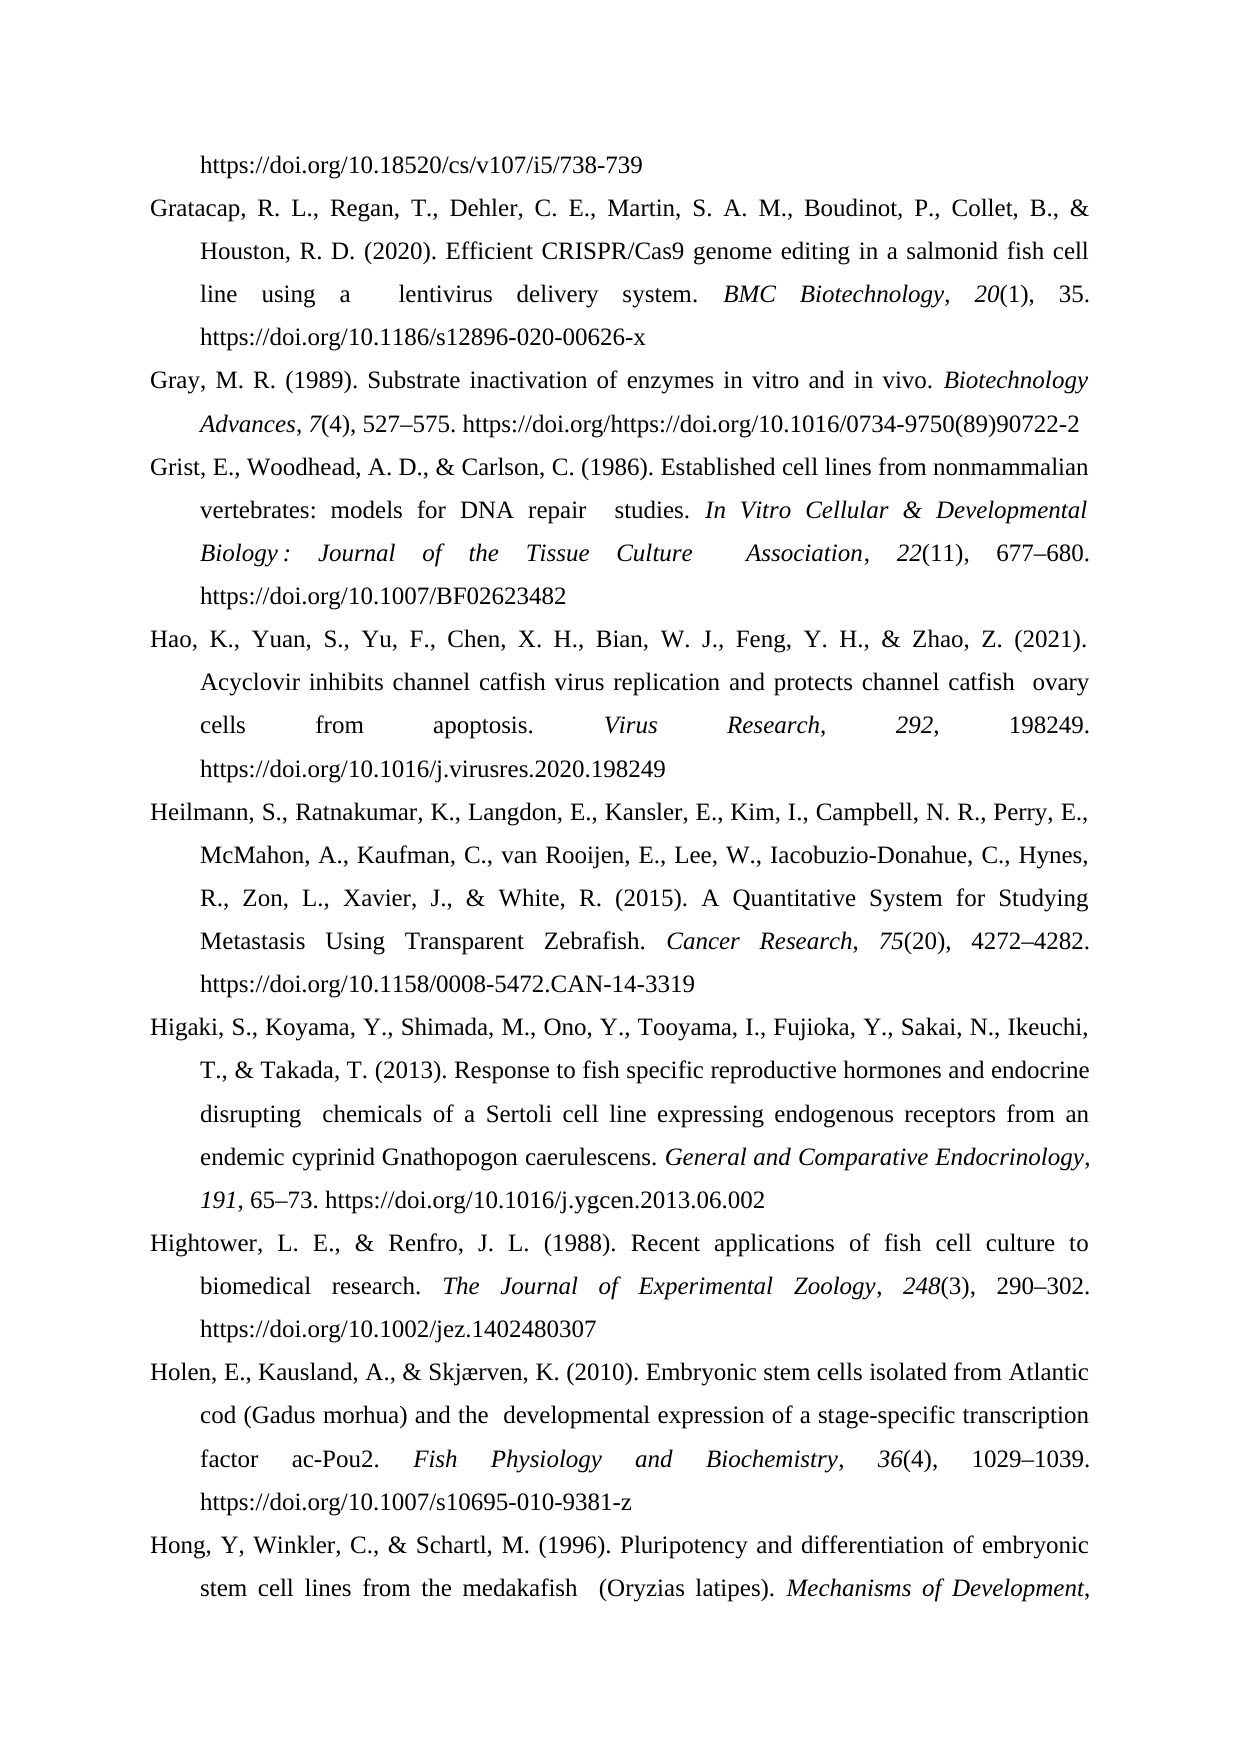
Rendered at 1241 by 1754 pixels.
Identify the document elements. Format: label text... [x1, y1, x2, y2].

text Gratacap, R. L., Regan, T., Dehler, C. E., Martin, S. A. M., Boudinot, P., Collet, B., & Houston, R. D. (2020). Efficient CRISPR/Cas9 genome editing in a salmonid fish cell line using a lentivirus delivery system. BMC Biotechnology, 20(1), 35. https://doi.org/10.1186/s12896-020-00626-x [150, 193, 1090, 351]
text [150, 150, 1090, 179]
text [150, 1530, 1090, 1602]
text Gray, M. R. (1989). Substrate inactivation of enzymes in vitro and in vivo. Biotechnology Advances, 7(4), 527–575. https://doi.org/https://doi.org/10.1016/0734-9750(89)90722-2 [150, 366, 1090, 437]
text Grist, E., Woodhead, A. D., & Carlson, C. (1986). Established cell lines from nonmammalian vertebrates: models for DNA repair studies. In Vitro Cellular & Developmental Biology : Journal of the Tissue Culture Association, 22(11), 677–680. https://doi.org/10.1007/BF02623482 [150, 452, 1090, 610]
text Higaki, S., Koyama, Y., Shimada, M., Ono, Y., Tooyama, I., Fujioka, Y., Sakai, N., Ikeuchi, T., & Takada, T. (2013). Response to fish specific reproductive hormones and endocrine disrupting chemicals of a Sertoli cell line expressing endogenous receptors from an endemic cyprinid Gnathopogon caerulescens. General and Comparative Endocrinology, 191, 65–73. https://doi.org/10.1016/j.ygcen.2013.06.002 [150, 1012, 1090, 1214]
text Heilmann, S., Ratnakumar, K., Langdon, E., Kansler, E., Kim, I., Campbell, N. R., Perry, E., McMahon, A., Kaufman, C., van Rooijen, E., Lee, W., Iacobuzio-Donahue, C., Hynes, R., Zon, L., Xavier, J., & White, R. (2015). A Quantitative System for Studying Metastasis Using Transparent Zebrafish. Cancer Research, 75(20), 4272–4282. https://doi.org/10.1158/0008-5472.CAN-14-3319 [150, 797, 1090, 998]
text Holen, E., Kausland, A., & Skjærven, K. (2010). Embryonic stem cells isolated from Atlantic cod (Gadus morhua) and the developmental expression of a stage-specific transcription factor ac-Pou2. Fish Physiology and Biochemistry, 36(4), 1029–1039. https://doi.org/10.1007/s10695-010-9381-z [150, 1357, 1090, 1516]
text Hao, K., Yuan, S., Yu, F., Chen, X. H., Bian, W. J., Feng, Y. H., & Zhao, Z. (2021). Acyclovir inhibits channel catfish virus replication and protects channel catfish ovary cells from apoptosis. Virus Research, 292, 198249. https://doi.org/10.1016/j.virusres.2020.198249 [150, 624, 1090, 782]
text Hightower, L. E., & Renfro, J. L. (1988). Recent applications of fish cell culture to biomedical research. The Journal of Experimental Zoology, 248(3), 290–302. https://doi.org/10.1002/jez.1402480307 [150, 1228, 1090, 1343]
